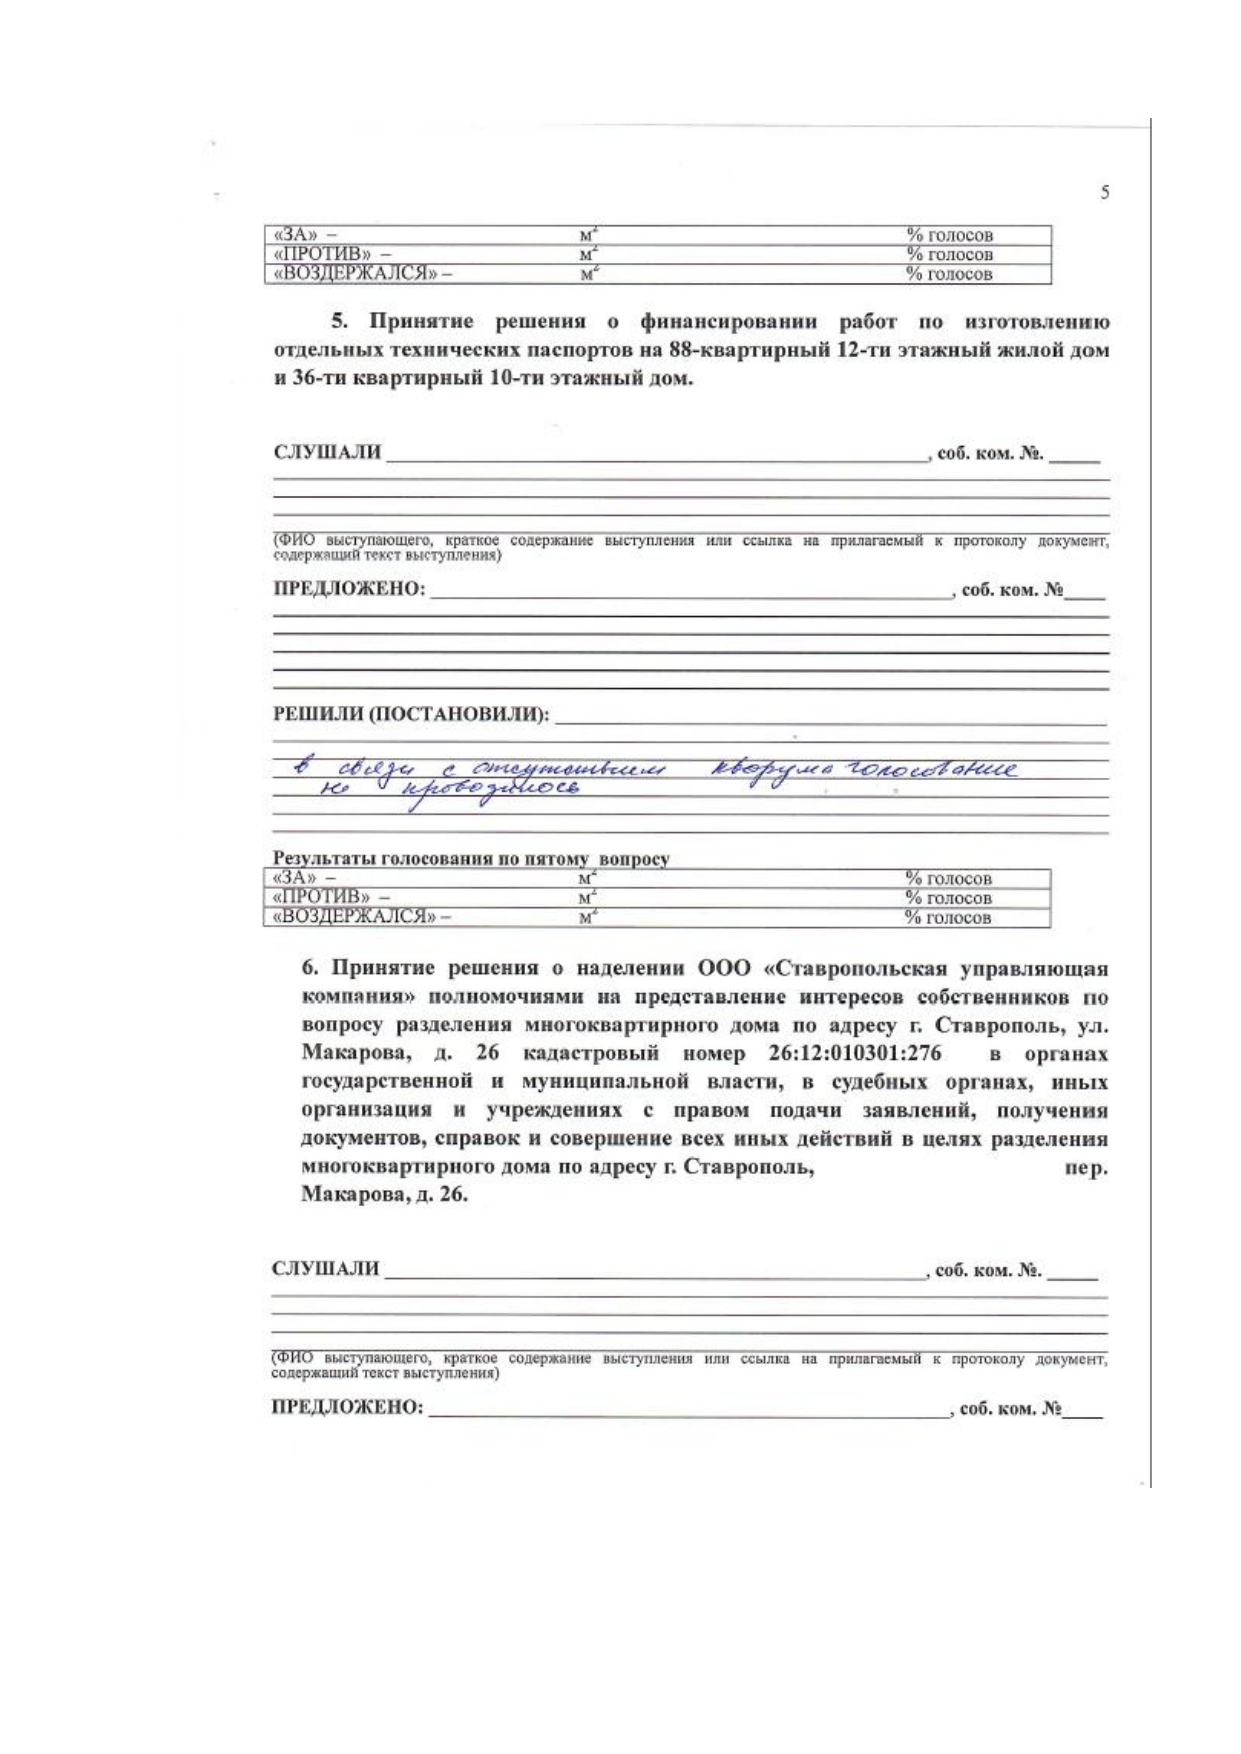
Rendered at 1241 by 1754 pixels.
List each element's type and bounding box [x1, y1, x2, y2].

picture [177, 118, 1152, 1488]
